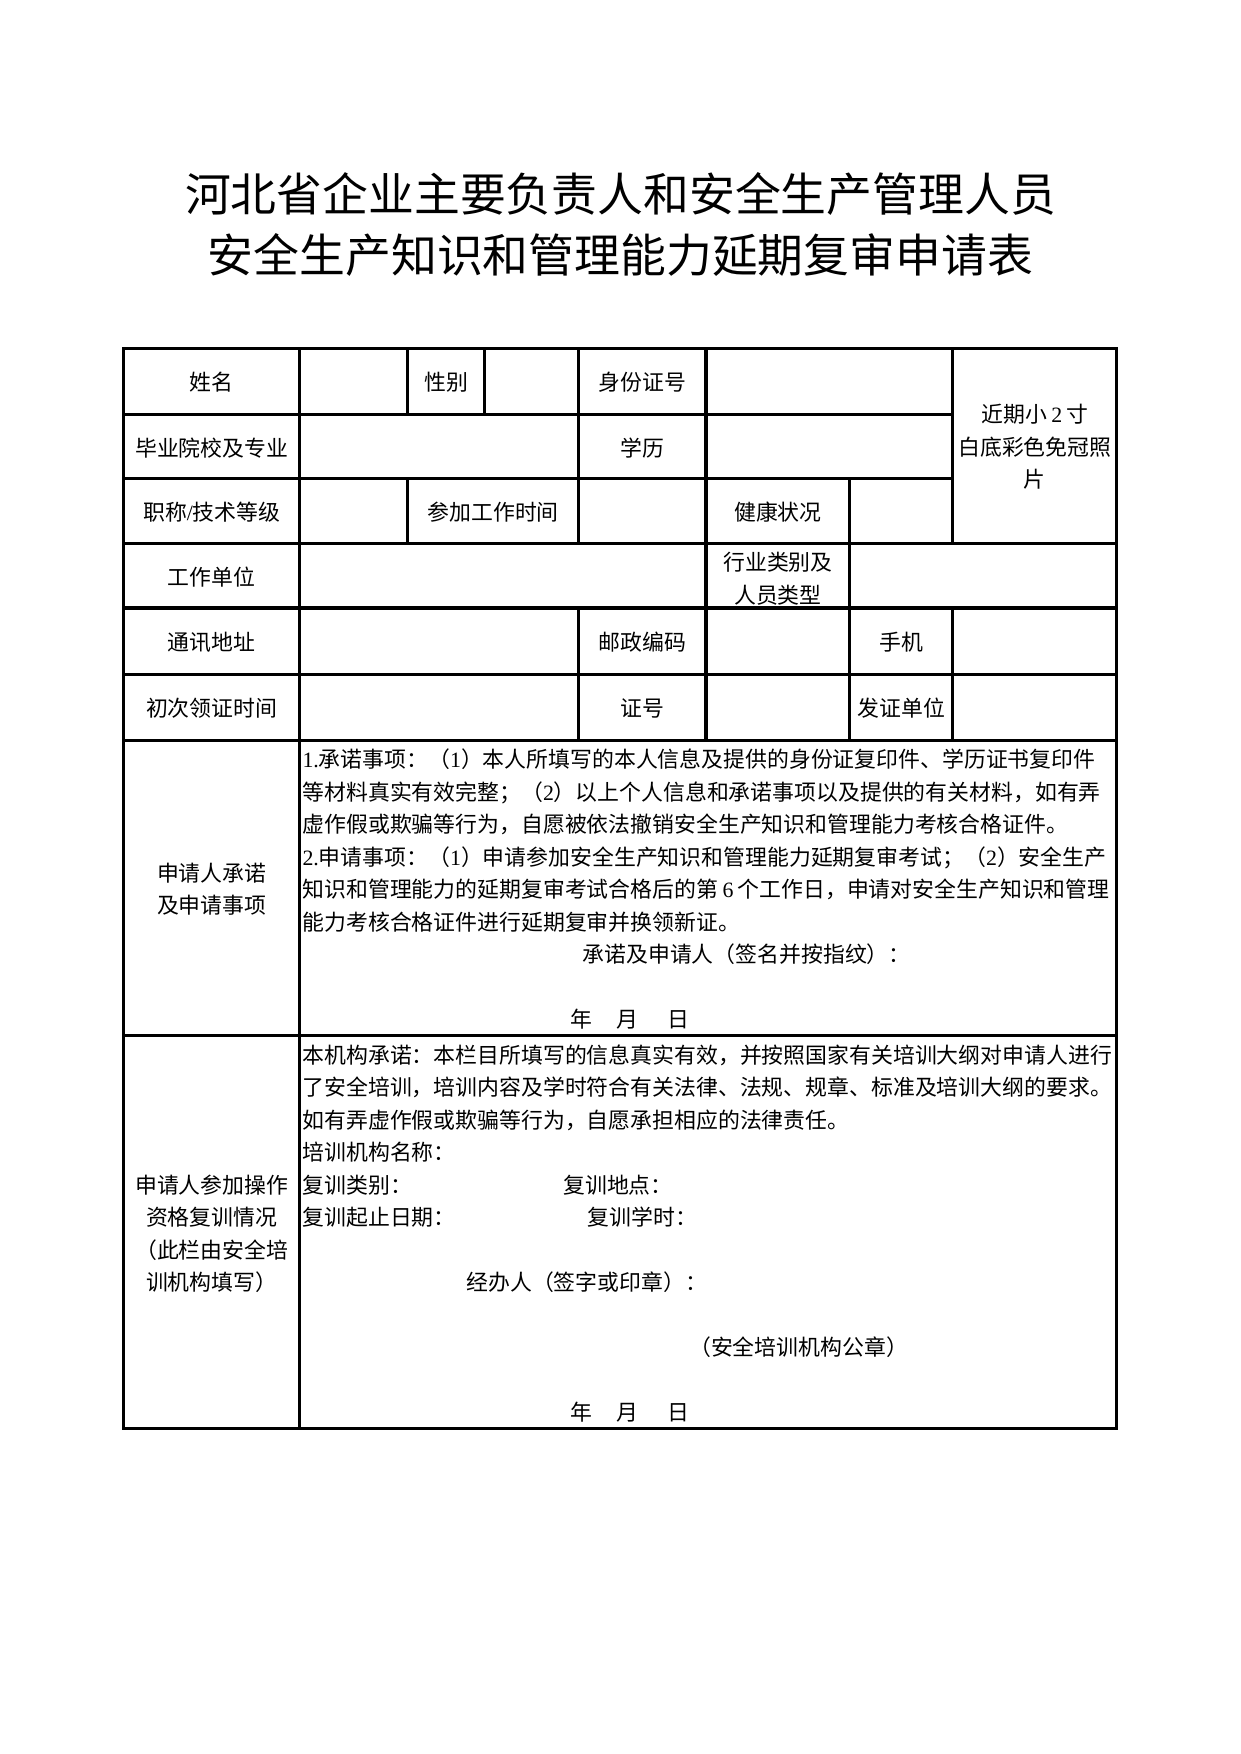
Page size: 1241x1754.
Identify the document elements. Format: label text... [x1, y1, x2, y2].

table_header 近期小2寸 白底彩色免冠照片 [954, 350, 1115, 542]
text 河北省企业主要负责人和安全生产管理人员 [182, 162, 1058, 224]
table_header [301, 350, 406, 412]
table_cell [708, 416, 951, 477]
table_header [486, 350, 577, 412]
table_cell 行业类别及 人员类型 [708, 545, 848, 606]
table_header 身份证号 [580, 350, 704, 412]
table_cell 本机构承诺：本栏目所填写的信息真实有效，并按照国家有关培训大纲对申请人进行了安全培训，培训内容及学时符合有关法律、法规、规章、标准及培训大纲的要求。如有弄虚作假或欺骗等行为，自愿承担相应的法律责任。 培训机构名称： 复训类别： 复训地点： 复训起止日期： 复训学时： 经办人（签字或印章）： （安全培训机构公章） 年 月 日 [301, 1037, 1115, 1427]
table_cell [301, 545, 704, 606]
text 安全生产知识和管理能力延期复审申请表 [182, 224, 1058, 285]
table_cell [301, 676, 577, 738]
table_header [708, 350, 951, 412]
table_header 性别 [409, 350, 483, 412]
table_cell 学历 [580, 416, 704, 477]
table_cell [708, 676, 848, 738]
table_cell [580, 480, 704, 542]
table_cell 毕业院校及专业 [125, 416, 298, 477]
table_cell 工作单位 [125, 545, 298, 606]
table_cell 证号 [580, 676, 704, 738]
table_cell 手机 [851, 610, 951, 672]
table_cell 发证单位 [851, 676, 951, 738]
table_cell 初次领证时间 [125, 676, 298, 738]
table_cell [301, 416, 577, 477]
table_cell 申请人承诺 及申请事项 [125, 742, 298, 1034]
table_cell 职称/技术等级 [125, 480, 298, 542]
table_cell 邮政编码 [580, 610, 704, 672]
table_cell 1.承诺事项：（1）本人所填写的本人信息及提供的身份证复印件、学历证书复印件等材料真实有效完整；（2）以上个人信息和承诺事项以及提供的有关材料，如有弄虚作假或欺骗等行为，自愿被依法撤销安全生产知识和管理能力考核合格证件。 2.申请事项：（1）申请参加安全生产知识和管理能力延期复审考试；（2）安全生产知识和管理能力的延期复审考试合格后的第6个工作日，申请对安全生产知识和管理能力考核合格证件进行延期复审并换领新证。 承诺及申请人（签名并按指纹）： 年 月 日 [301, 742, 1115, 1034]
table_cell [851, 545, 1115, 606]
table_cell [708, 610, 848, 672]
table_cell [954, 676, 1115, 738]
table_cell [301, 610, 577, 672]
table_cell 健康状况 [708, 480, 848, 542]
table_header 姓名 [125, 350, 298, 412]
table_cell 通讯地址 [125, 610, 298, 672]
table_cell [954, 610, 1115, 672]
table_cell 参加工作时间 [409, 480, 577, 542]
table_cell [301, 480, 406, 542]
table_cell [851, 480, 951, 542]
table_cell 申请人参加操作资格复训情况 （此栏由安全培训机构填写） [125, 1037, 298, 1427]
